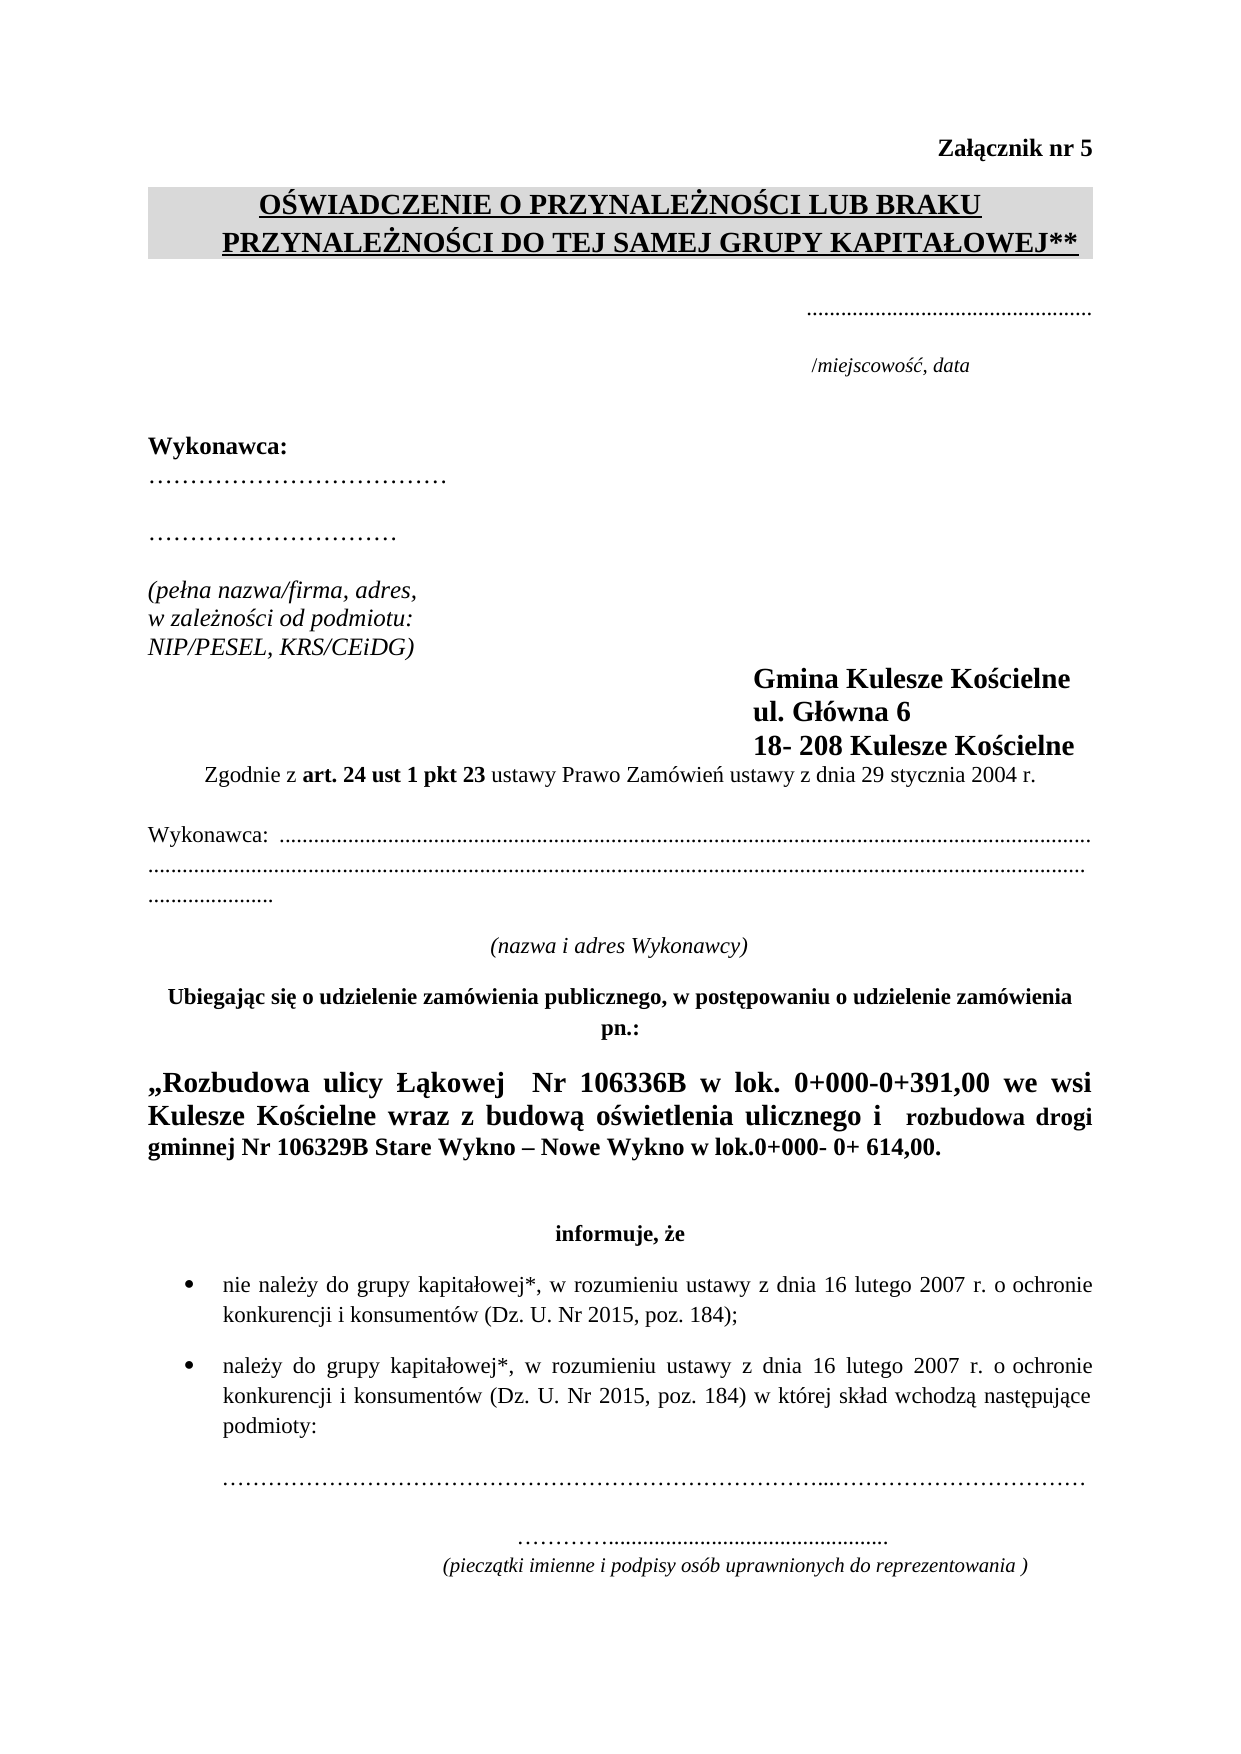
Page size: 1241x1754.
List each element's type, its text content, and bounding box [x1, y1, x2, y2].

list ul. Główna 6 [148, 694, 1093, 728]
list należy do grupy kapitałowej*, w rozumieniu ustawy z dnia 16 lutego 2007 r. o ochronie konkurencji i konsumentów (Dz. U. Nr 2015, poz. 184) w której skład wchodzą następujące podmioty: [185, 1352, 1093, 1439]
list OŚWIADCZENIE O PRZYNALEŻNOŚCI LUB BRAKU PRZYNALEŻNOŚCI DO TEJ SAMEJ GRUPY KAPITAŁOWEJ** [148, 187, 1093, 259]
list ………………………………………………………… [148, 460, 472, 546]
list Gmina Kulesze Kościelne [148, 661, 1093, 694]
list .................................................. [148, 294, 1093, 320]
text /miejscowość, data [148, 353, 1093, 377]
text (nazwa i adres Wykonawcy) [148, 932, 1093, 959]
text Ubiegając się o udzielenie zamówienia publicznego, w postępowaniu o udzielenie zamówienia pn.: [148, 983, 1093, 1040]
text „Rozbudowa ulicy Łąkowej Nr 106336B w lok. 0+000-0+391,00 we wsi Kulesze Kościelne wraz z budową oświetlenia ulicznego i rozbudowa drogi gminnej Nr 106329B Stare Wykno – Nowe Wykno w lok.0+000- 0+ 614,00. [148, 1065, 1093, 1161]
list (pełna nazwa/firma, adres, w zależności od podmiotu: NIP/PESEL, KRS/CEiDG) [148, 575, 472, 661]
list 18- 208 Kulesze Kościelne [148, 728, 1093, 762]
list nie należy do grupy kapitałowej*, w rozumieniu ustawy z dnia 16 lutego 2007 r. o ochronie konkurencji i konsumentów (Dz. U. Nr 2015, poz. 184); [185, 1271, 1093, 1327]
text informuje, że [148, 1220, 1093, 1246]
text Załącznik nr 5 [148, 133, 1093, 162]
list Zgodnie z art. 24 ust 1 pkt 23 ustawy Prawo Zamówień ustawy z dnia 29 stycznia 2004 r. [148, 762, 1093, 788]
text …………................................................. (pieczątki imienne i podpisy osób uprawnionych do reprezentowania ) [443, 1523, 1093, 1577]
text Wykonawca: ........................................................................................................................................................................................................................................................................................................................................ [148, 821, 1093, 908]
list Wykonawca: [148, 431, 1093, 460]
text ……………………………………………………………………...…………………………… [221, 1464, 1093, 1490]
